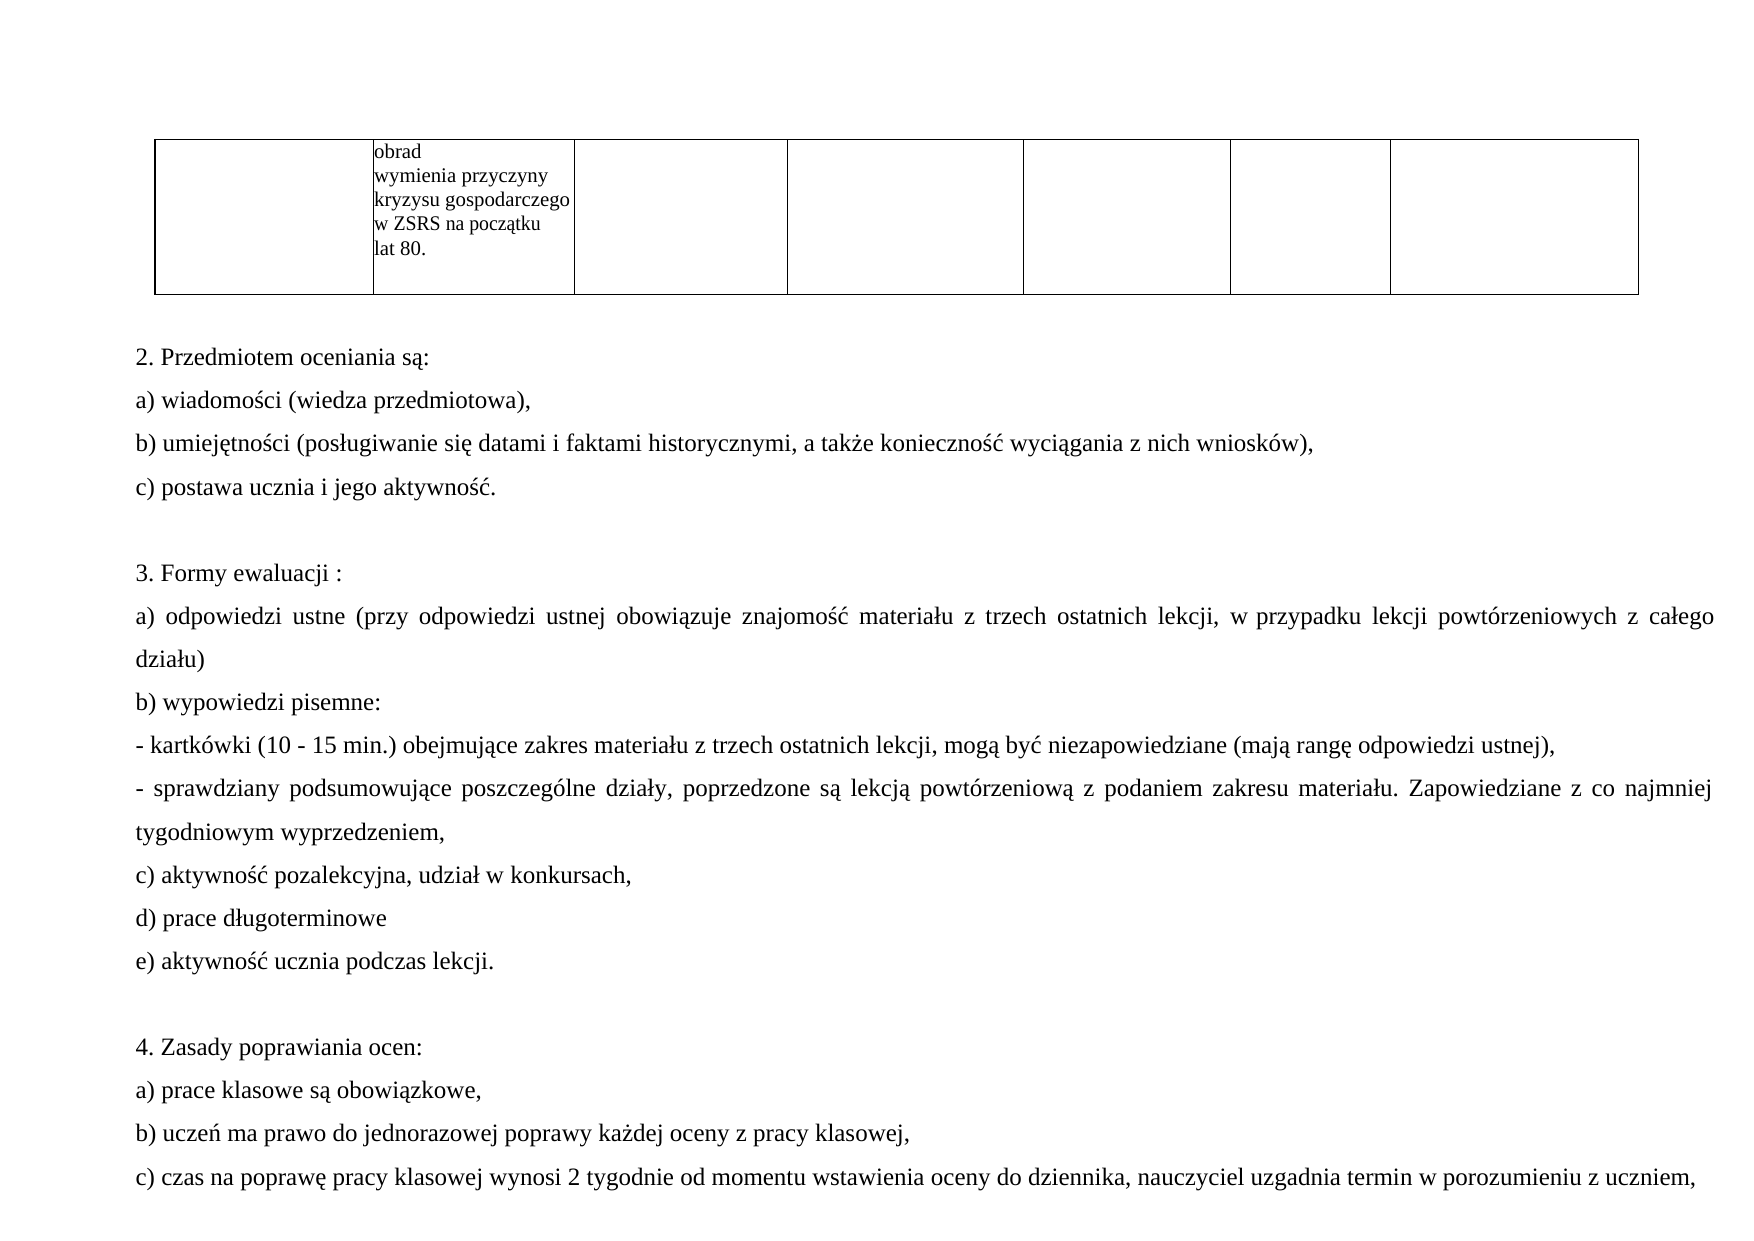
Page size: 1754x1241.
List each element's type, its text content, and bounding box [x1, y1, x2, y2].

text c) aktywność pozalekcyjna, udział w konkursach, [135, 860, 1714, 888]
table_header obrad wymienia przyczyny kryzysu gospodarczego w ZSRS na początku lat 80. [374, 140, 574, 293]
text 2. Przedmiotem oceniania są: [135, 342, 1714, 371]
text a) odpowiedzi ustne (przy odpowiedzi ustnej obowiązuje znajomość materiału z trzech ostatnich lekcji, w przypadku lekcji powtórzeniowych z całego działu) [135, 601, 1714, 673]
table_header [1024, 140, 1230, 293]
text b) uczeń ma prawo do jednorazowej poprawy każdej oceny z pracy klasowej, [135, 1118, 1714, 1147]
text - sprawdziany podsumowujące poszczególne działy, poprzedzone są lekcją powtórzeniową z podaniem zakresu materiału. Zapowiedziane z co najmniej tygodniowym wyprzedzeniem, [135, 773, 1714, 845]
text 3. Formy ewaluacji : [135, 558, 1714, 587]
table_header [1391, 140, 1638, 293]
text b) wypowiedzi pisemne: [135, 687, 1714, 716]
text b) umiejętności (posługiwanie się datami i faktami historycznymi, a także konieczność wyciągania z nich wniosków), [135, 428, 1714, 457]
text c) postawa ucznia i jego aktywność. [135, 472, 1714, 500]
text a) prace klasowe są obowiązkowe, [135, 1075, 1714, 1104]
text - kartkówki (10 - 15 min.) obejmujące zakres materiału z trzech ostatnich lekcji, mogą być niezapowiedziane (mają rangę odpowiedzi ustnej), [135, 730, 1714, 759]
text a) wiadomości (wiedza przedmiotowa), [135, 385, 1714, 414]
text e) aktywność ucznia podczas lekcji. [135, 946, 1714, 975]
table_header [788, 140, 1023, 293]
table_header [156, 140, 373, 293]
text d) prace długoterminowe [135, 903, 1714, 932]
text c) czas na poprawę pracy klasowej wynosi 2 tygodnie od momentu wstawienia oceny do dziennika, nauczyciel uzgadnia termin w porozumieniu z uczniem, [135, 1162, 1714, 1190]
table_header [1231, 140, 1390, 293]
text 4. Zasady poprawiania ocen: [135, 1032, 1714, 1061]
table_header [575, 140, 787, 293]
